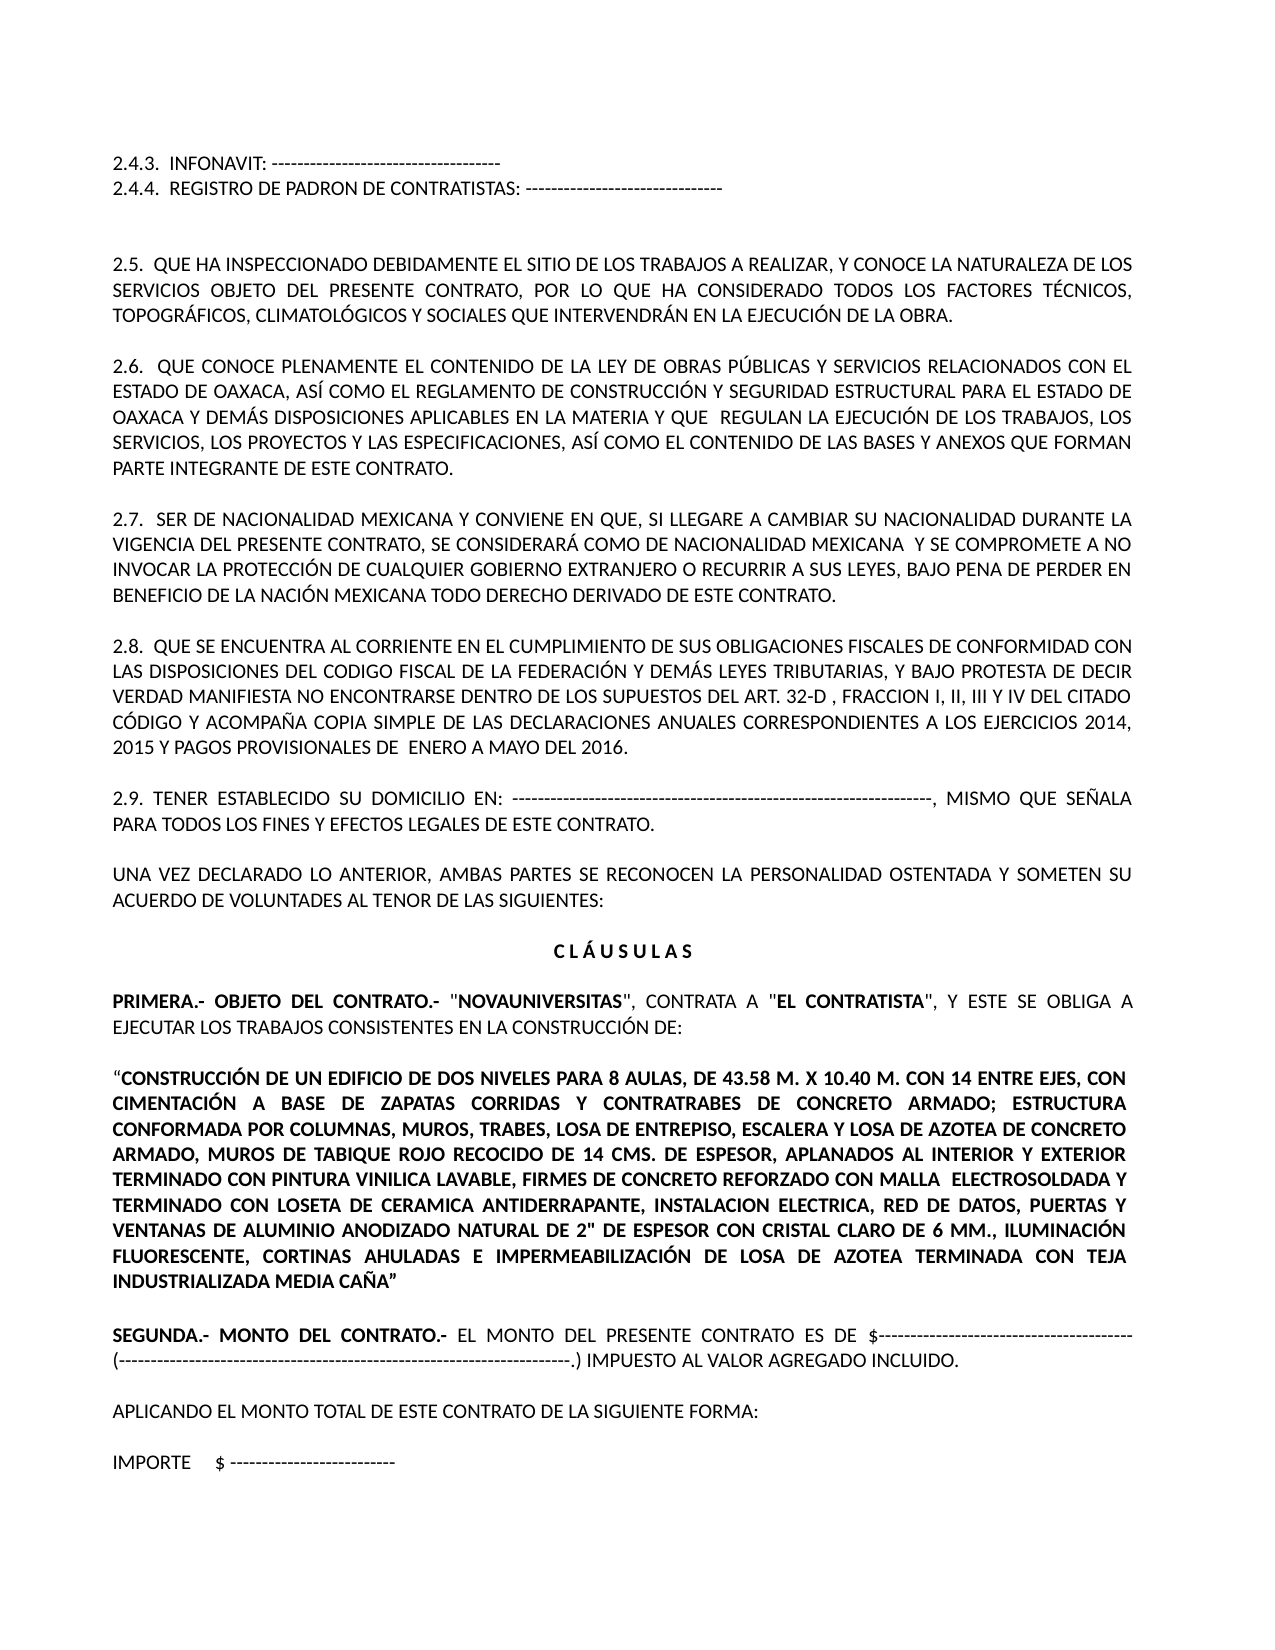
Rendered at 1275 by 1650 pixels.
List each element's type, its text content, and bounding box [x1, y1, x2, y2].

text 2.7. Ser de Nacionalidad Mexicana y conviene en que, si llegare a cambiar su nacionalidad durante la vigencia del presente contrato, se considerará como de Nacionalidad Mexicana y se compromete a no invocar la protección de cualquier gobierno extranjero o recurrir a sus Leyes, bajo pena de perder en beneficio de la Nación Mexicana todo derecho derivado de este contrato. [112, 506, 1133, 607]
text UNA VEZ DECLARADO LO ANTERIOR, AMBAS PARTES SE RECONOCEN LA PERSONALIDAD OSTENTADA Y SOMETEN SU ACUERDO DE VOLUNTADES AL TENOR DE LAS SIGUIENTES: [112, 862, 1133, 912]
text 2.8. QUE SE ENCUENTRA AL CORRIENTE EN EL CUMPLIMIENTO DE SUS OBLIGACIONES FISCALES DE CONFORMIDAD CON LAS DISPOSICIONES DEL CODIGO FISCAL DE LA FEDERACIÓN Y DEMÁS LEYES TRIBUTARIAS, Y BAJO PROTESTA DE DECIR VERDAD MANIFIESTA NO ENCONTRARSE DENTRO DE LOS SUPUESTOS DEL ART. 32-D , FRACCION I, II, III Y IV DEL CITADO CÓDIGO Y ACOMPAÑA COPIA SIMPLE DE LAS DECLARACIONES ANUALES CORRESPONDIENTES A LOS EJERCICIOS 2014, 2015 Y PAGOS PROVISIONALES DE ENERO A MAYO DEL 2016. [112, 633, 1133, 760]
text 2.4.4. REGISTRO DE PADRON DE CONTRATISTAS: ------------------------------- [112, 175, 1133, 201]
text SEGUNDA.- MONTO DEL CONTRATO.- EL MONTO DEL PRESENTE CONTRATO ES DE $----------------------------------------(-----------------------------------------------------------------------.) IMPUESTO AL VALOR AGREGADO INCLUIDO. [112, 1322, 1133, 1373]
text IMPORTE $ -------------------------- [112, 1449, 1133, 1475]
text “CONSTRUCCIÓN DE UN EDIFICIO DE DOS NIVELES PARA 8 AULAS, DE 43.58 M. X 10.40 M. CON 14 ENTRE EJES, CON CIMENTACIÓN A BASE DE ZAPATAS CORRIDAS Y CONTRATRABES DE CONCRETO ARMADO; ESTRUCTURA CONFORMADA POR COLUMNAS, MUROS, TRABES, LOSA DE ENTREPISO, ESCALERA Y LOSA DE AZOTEA DE CONCRETO ARMADO, MUROS DE TABIQUE ROJO RECOCIDO DE 14 CMS. DE ESPESOR, APLANADOS AL INTERIOR Y EXTERIOR TERMINADO CON PINTURA VINILICA LAVABLE, FIRMES DE CONCRETO REFORZADO CON MALLA ELECTROSOLDADA Y TERMINADO CON LOSETA DE CERAMICA ANTIDERRAPANTE, INSTALACION ELECTRICA, RED DE DATOS, PUERTAS Y VENTANAS DE ALUMINIO ANODIZADO NATURAL DE 2" DE ESPESOR CON CRISTAL CLARO DE 6 MM., ILUMINACIÓN FLUORESCENTE, CORTINAS AHULADAS E IMPERMEABILIZACIÓN DE LOSA DE AZOTEA TERMINADA CON TEJA INDUSTRIALIZADA MEDIA CAÑA” [112, 1065, 1128, 1294]
text 2.6. QUE CONOCE PLENAMENTE EL CONTENIDO DE LA LEY DE OBRAS PÚBLICAS Y SERVICIOS RELACIONADOS CON EL ESTADO DE OAXACA, ASÍ COMO EL REGLAMENTO DE CONSTRUCCIÓN Y SEGURIDAD ESTRUCTURAL PARA EL ESTADO DE OAXACA Y DEMÁS DISPOSICIONES APLICABLES EN LA MATERIA Y QUE REGULAN LA EJECUCIÓN DE LOS TRABAJOS, LOS SERVICIOS, LOS PROYECTOS Y LAS ESPECIFICACIONES, ASÍ COMO EL CONTENIDO DE LAS BASES Y ANEXOS QUE FORMAN PARTE INTEGRANTE DE ESTE CONTRATO. [112, 353, 1133, 480]
text 2.5. QUE HA INSPECCIONADO DEBIDAMENTE EL SITIO DE LOS TRABAJOS A REALIZAR, Y CONOCE LA NATURALEZA DE LOS SERVICIOS OBJETO DEL PRESENTE CONTRATO, POR LO QUE HA CONSIDERADO TODOS LOS FACTORES TÉCNICOS, TOPOGRÁFICOS, CLIMATOLÓGICOS Y SOCIALES QUE INTERVENDRÁN EN LA EJECUCIÓN DE LA OBRA. [112, 252, 1133, 328]
text C L Á U S U L A S [112, 938, 1133, 963]
text 2.9. TENER ESTABLECIDO SU DOMICILIO EN: ------------------------------------------------------------------, MISMO QUE SEÑALA PARA TODOS LOS FINES Y EFECTOS LEGALES DE ESTE CONTRATO. [112, 785, 1133, 836]
text PRIMERA.- OBJETO DEL CONTRATO.- "NOVAUNIVERSITAS", CONTRATA A "EL CONTRATISTA", Y ESTE SE OBLIGA A EJECUTAR LOS TRABAJOS CONSISTENTES EN LA CONSTRUCCIÓN DE: [112, 989, 1133, 1039]
text APLICANDO EL MONTO TOTAL DE ESTE CONTRATO DE LA SIGUIENTE FORMA: [112, 1398, 1133, 1424]
text 2.4.3. INFONAVIT: ------------------------------------ [112, 150, 1133, 175]
